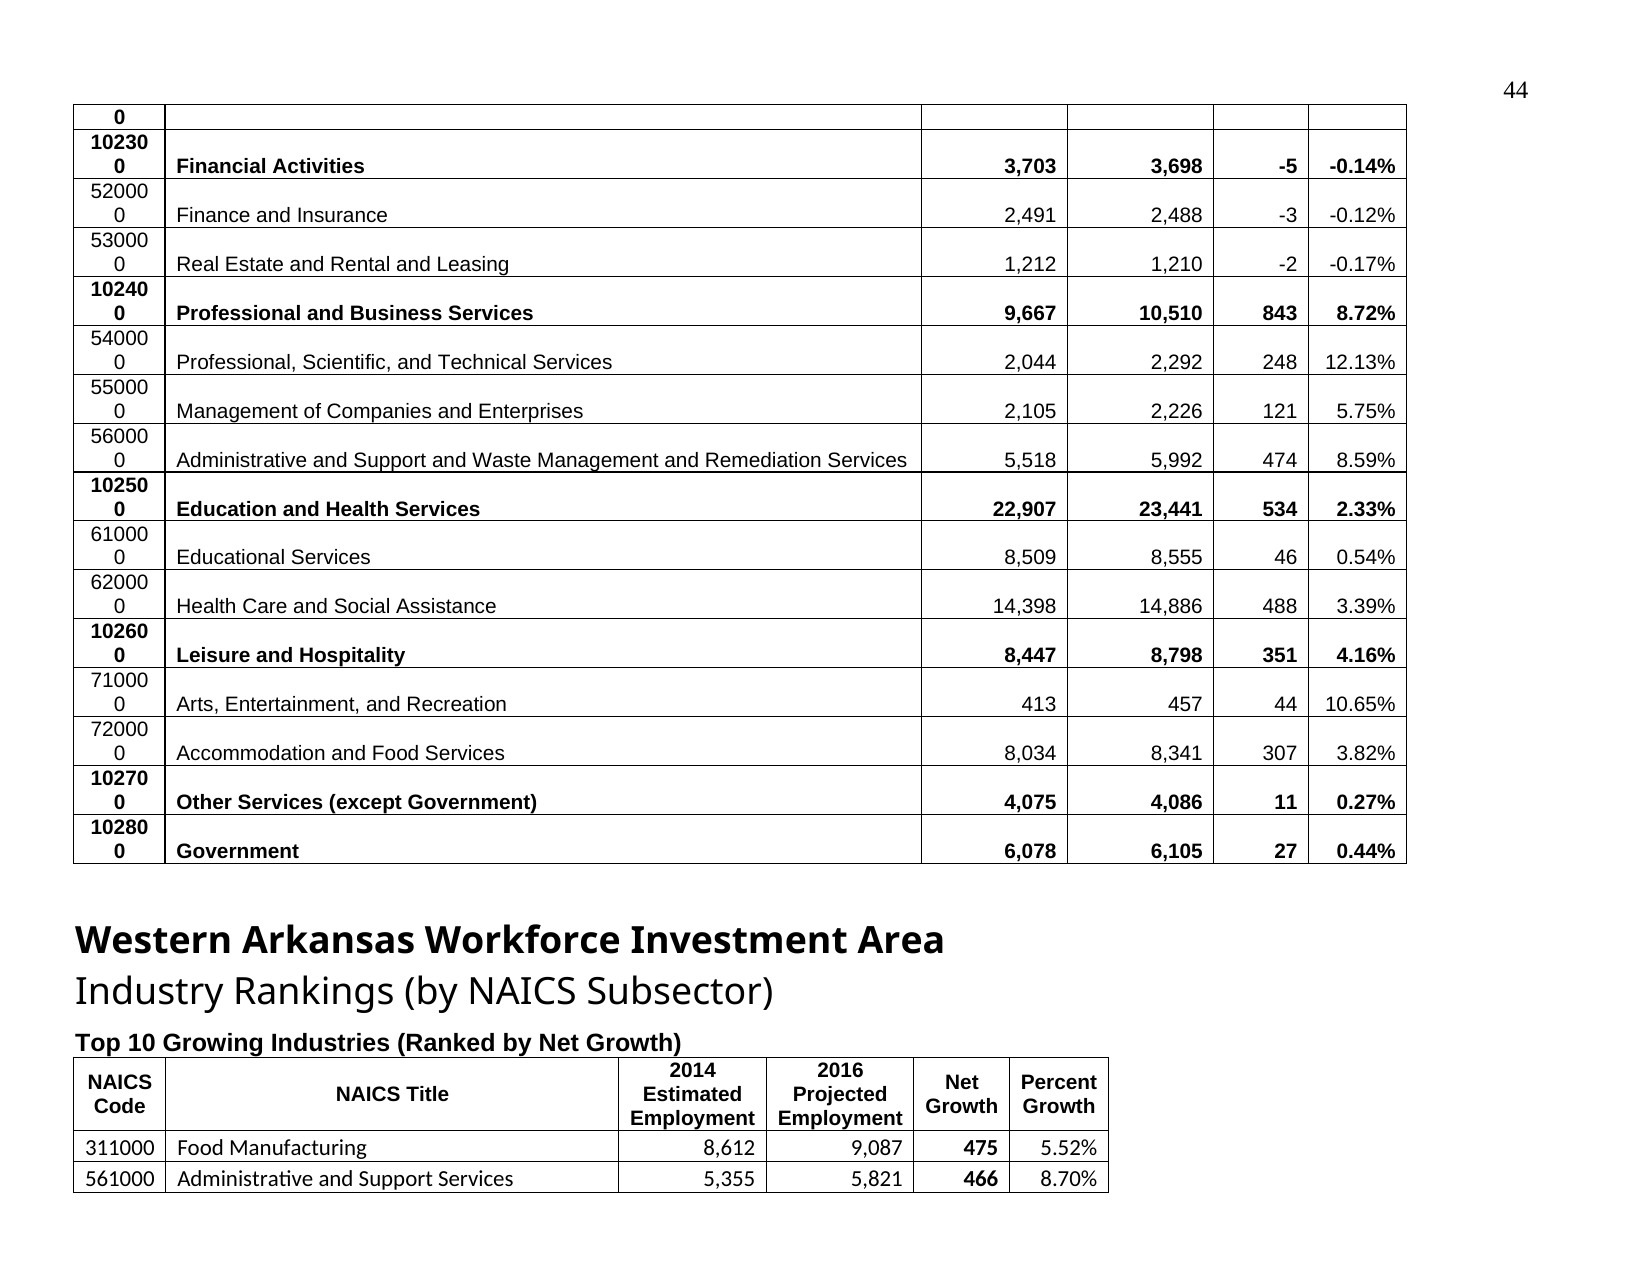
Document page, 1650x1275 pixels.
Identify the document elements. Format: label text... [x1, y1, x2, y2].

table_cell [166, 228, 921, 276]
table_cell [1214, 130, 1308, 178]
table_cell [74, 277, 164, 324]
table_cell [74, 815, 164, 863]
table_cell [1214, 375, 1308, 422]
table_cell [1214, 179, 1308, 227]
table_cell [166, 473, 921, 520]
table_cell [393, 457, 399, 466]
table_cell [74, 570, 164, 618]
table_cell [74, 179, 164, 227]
text Western Arkansas Workforce Investment Area Industry Rankings (by NAICS Subsector) [75, 913, 1575, 1015]
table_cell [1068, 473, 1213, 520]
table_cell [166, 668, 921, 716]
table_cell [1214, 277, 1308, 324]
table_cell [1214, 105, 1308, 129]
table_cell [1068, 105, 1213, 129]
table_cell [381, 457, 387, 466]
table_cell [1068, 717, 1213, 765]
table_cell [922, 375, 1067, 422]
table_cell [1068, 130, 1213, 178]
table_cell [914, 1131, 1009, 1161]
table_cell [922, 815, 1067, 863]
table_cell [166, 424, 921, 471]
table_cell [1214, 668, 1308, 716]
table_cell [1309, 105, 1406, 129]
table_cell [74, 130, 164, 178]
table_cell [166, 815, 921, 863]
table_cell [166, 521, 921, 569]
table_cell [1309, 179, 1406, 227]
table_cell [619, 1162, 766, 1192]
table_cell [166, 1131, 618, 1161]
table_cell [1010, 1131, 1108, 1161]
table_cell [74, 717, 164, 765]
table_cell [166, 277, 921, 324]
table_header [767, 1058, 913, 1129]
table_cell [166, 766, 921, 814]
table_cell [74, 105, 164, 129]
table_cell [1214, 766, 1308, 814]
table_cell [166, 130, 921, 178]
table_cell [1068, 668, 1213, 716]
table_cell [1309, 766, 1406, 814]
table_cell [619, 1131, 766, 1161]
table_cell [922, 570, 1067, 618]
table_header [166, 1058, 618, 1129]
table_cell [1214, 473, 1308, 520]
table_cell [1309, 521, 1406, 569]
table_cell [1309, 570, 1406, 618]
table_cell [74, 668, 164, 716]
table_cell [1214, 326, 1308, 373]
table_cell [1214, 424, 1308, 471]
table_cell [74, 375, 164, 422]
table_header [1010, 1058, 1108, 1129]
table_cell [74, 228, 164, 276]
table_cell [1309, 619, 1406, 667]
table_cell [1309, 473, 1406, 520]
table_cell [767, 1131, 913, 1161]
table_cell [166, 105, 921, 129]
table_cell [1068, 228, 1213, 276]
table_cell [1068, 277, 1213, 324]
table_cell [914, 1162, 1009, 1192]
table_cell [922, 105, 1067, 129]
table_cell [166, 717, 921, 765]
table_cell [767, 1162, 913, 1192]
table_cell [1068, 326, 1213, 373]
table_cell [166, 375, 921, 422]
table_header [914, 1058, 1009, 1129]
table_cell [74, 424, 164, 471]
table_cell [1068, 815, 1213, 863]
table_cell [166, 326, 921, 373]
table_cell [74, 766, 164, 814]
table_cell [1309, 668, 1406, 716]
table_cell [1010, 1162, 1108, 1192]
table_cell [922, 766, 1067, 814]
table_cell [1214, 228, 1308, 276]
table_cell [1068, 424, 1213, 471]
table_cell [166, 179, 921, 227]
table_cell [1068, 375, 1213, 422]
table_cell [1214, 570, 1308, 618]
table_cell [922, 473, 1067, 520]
subtitle Top 10 Growing Industries (Ranked by Net Growth) [75, 1028, 1575, 1057]
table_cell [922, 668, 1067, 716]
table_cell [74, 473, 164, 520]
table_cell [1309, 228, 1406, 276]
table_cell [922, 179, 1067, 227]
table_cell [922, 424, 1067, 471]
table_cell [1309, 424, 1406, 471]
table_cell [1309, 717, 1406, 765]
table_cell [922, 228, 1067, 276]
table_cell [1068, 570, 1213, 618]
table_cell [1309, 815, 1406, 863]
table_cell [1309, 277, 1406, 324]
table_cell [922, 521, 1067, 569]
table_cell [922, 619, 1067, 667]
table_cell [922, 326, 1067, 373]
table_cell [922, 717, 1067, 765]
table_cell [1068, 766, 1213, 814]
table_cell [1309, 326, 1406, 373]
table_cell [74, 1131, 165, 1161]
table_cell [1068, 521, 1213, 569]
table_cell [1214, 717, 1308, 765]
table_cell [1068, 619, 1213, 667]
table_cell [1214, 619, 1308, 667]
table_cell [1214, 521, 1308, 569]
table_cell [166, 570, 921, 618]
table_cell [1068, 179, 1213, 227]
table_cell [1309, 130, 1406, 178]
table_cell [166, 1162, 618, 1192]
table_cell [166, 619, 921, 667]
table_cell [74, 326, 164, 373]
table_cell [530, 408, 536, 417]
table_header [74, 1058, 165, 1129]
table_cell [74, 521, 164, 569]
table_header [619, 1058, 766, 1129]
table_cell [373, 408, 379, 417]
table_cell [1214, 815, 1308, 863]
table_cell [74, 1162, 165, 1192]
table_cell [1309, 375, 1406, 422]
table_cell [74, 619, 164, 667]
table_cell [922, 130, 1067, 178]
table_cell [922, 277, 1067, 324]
